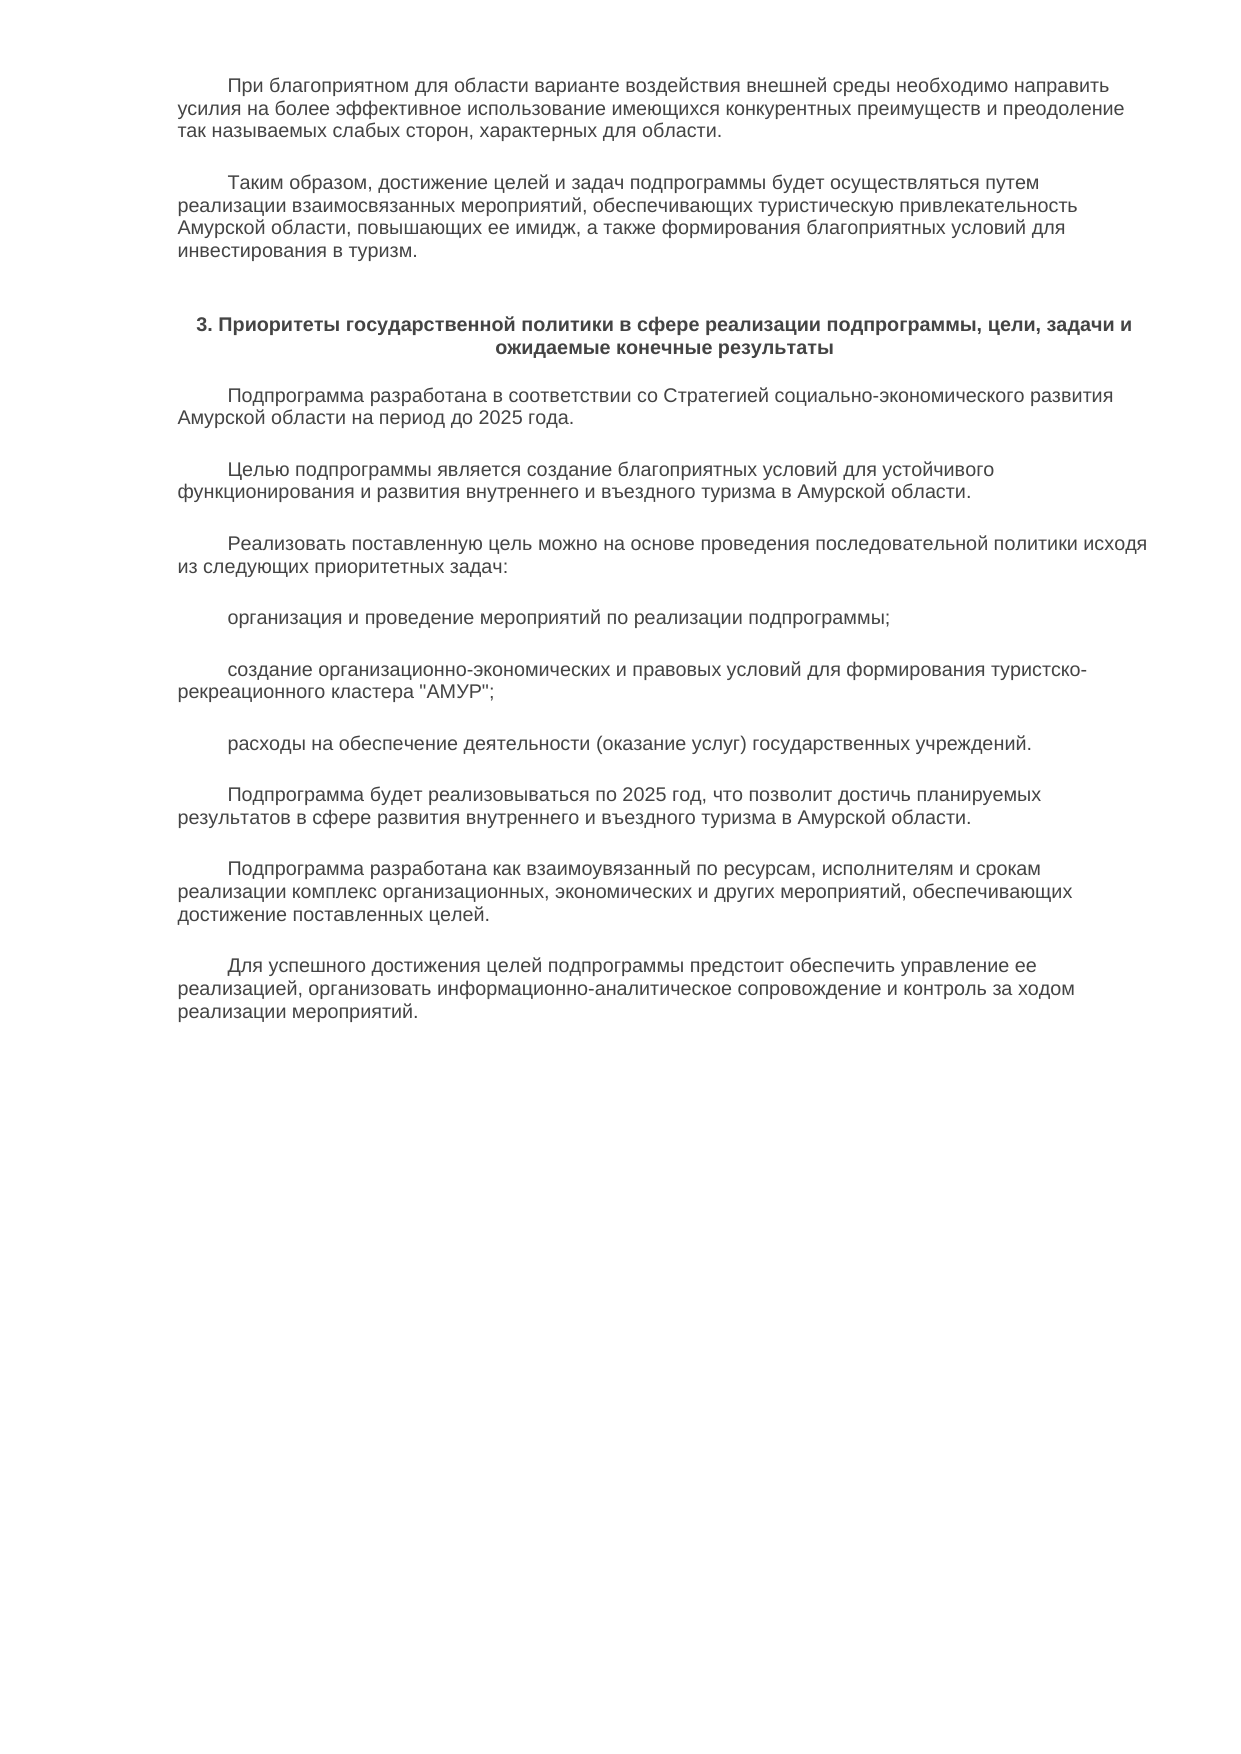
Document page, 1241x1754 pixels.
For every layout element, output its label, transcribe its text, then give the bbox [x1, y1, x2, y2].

subtitle 3. Приоритеты государственной политики в сфере реализации подпрограммы, цели, задачи и ожидаемые конечные результаты [177, 290, 1152, 358]
text Целью подпрограммы является создание благоприятных условий для устойчивого функционирования и развития внутреннего и въездного туризма в Амурской области. [177, 458, 1152, 532]
text Для успешного достижения целей подпрограммы предстоит обеспечить управление ее реализацией, организовать информационно-аналитическое сопровождение и контроль за ходом реализации мероприятий. [177, 954, 1152, 1051]
text Подпрограмма разработана как взаимоувязанный по ресурсам, исполнителям и срокам реализации комплекс организационных, экономических и других мероприятий, обеспечивающих достижение поставленных целей. [177, 857, 1152, 954]
text организация и проведение мероприятий по реализации подпрограммы; [177, 606, 1152, 657]
text Реализовать поставленную цель можно на основе проведения последовательной политики исходя из следующих приоритетных задач: [177, 532, 1152, 606]
text Подпрограмма будет реализовываться по 2025 год, что позволит достичь планируемых результатов в сфере развития внутреннего и въездного туризма в Амурской области. [177, 783, 1152, 857]
text При благоприятном для области варианте воздействия внешней среды необходимо направить усилия на более эффективное использование имеющихся конкурентных преимуществ и преодоление так называемых слабых сторон, характерных для области. [177, 74, 1152, 171]
text расходы на обеспечение деятельности (оказание услуг) государственных учреждений. [177, 732, 1152, 783]
text Таким образом, достижение целей и задач подпрограммы будет осуществляться путем реализации взаимосвязанных мероприятий, обеспечивающих туристическую привлекательность Амурской области, повышающих ее имидж, а также формирования благоприятных условий для инвестирования в туризм. [177, 171, 1152, 290]
text создание организационно-экономических и правовых условий для формирования туристско-рекреационного кластера "АМУР"; [177, 657, 1152, 732]
text Подпрограмма разработана в соответствии со Стратегией социально-экономического развития Амурской области на период до 2025 года. [177, 383, 1152, 458]
